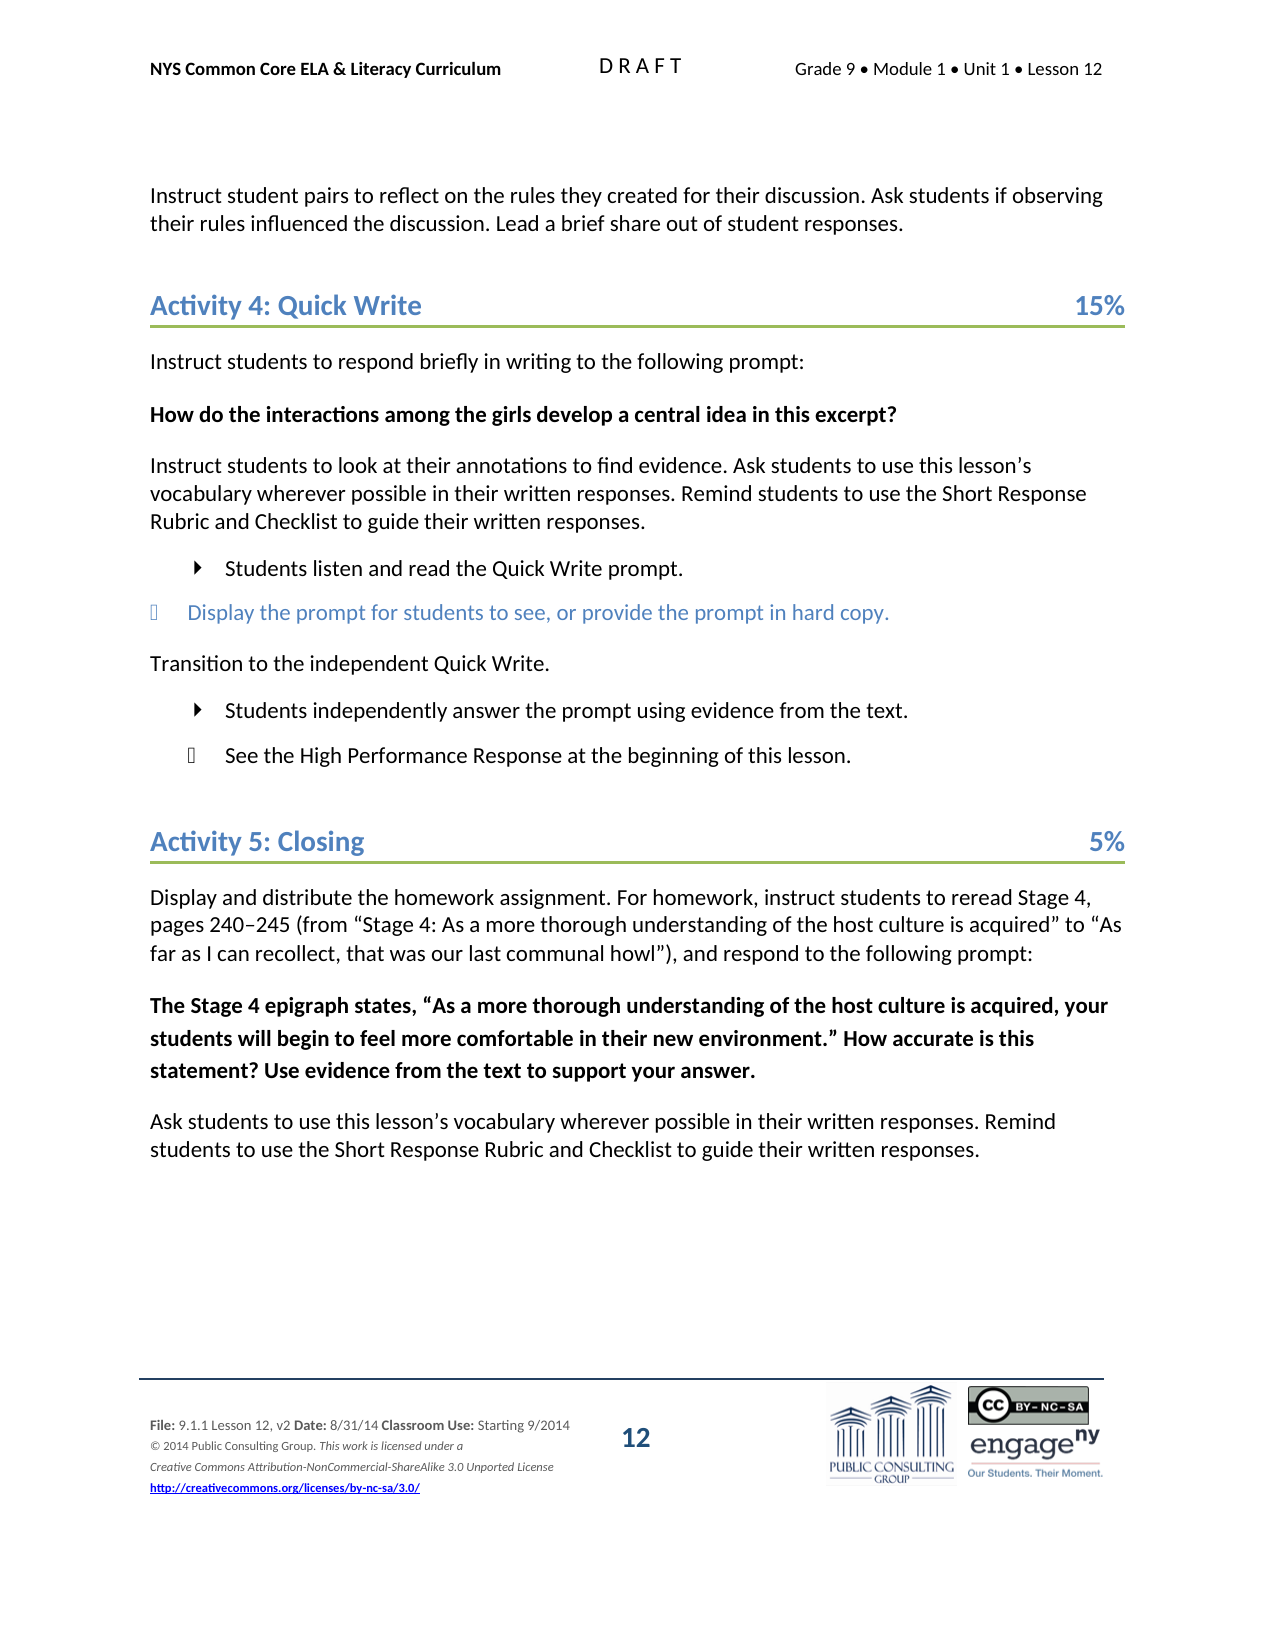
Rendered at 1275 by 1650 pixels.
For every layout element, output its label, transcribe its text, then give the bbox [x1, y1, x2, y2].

text Instruct students to look at their annotations to find evidence. Ask students to use this lesson’s vocabulary wherever possible in their written responses. Remind students to use the Short Response Rubric and Checklist to guide their written responses. [150, 451, 1125, 535]
text How do the interactions among the girls develop a central idea in this excerpt? [150, 400, 1125, 428]
text Instruct students to respond briefly in writing to the following prompt: [150, 347, 1125, 375]
text Transition to the independent Quick Write. [150, 649, 1125, 677]
text Display the prompt for students to see, or provide the prompt in hard copy. [150, 598, 1125, 626]
text See the High Performance Response at the beginning of this lesson. [187, 741, 1125, 769]
text Instruct student pairs to reflect on the rules they created for their discussion. Ask students if observing their rules influenced the discussion. Lead a brief share out of student responses. [150, 181, 1125, 237]
text Ask students to use this lesson’s vocabulary wherever possible in their written responses. Remind students to use the Short Response Rubric and Checklist to guide their written responses. [150, 1107, 1125, 1163]
text The Stage 4 epigraph states, “As a more thorough understanding of the host culture is acquired, your students will begin to feel more comfortable in their new environment.” How accurate is this statement? Use evidence from the text to support your answer. [150, 992, 1125, 1084]
text Activity 4: Quick Write 15% [150, 287, 1125, 325]
picture [825, 1381, 1104, 1487]
text Display and distribute the homework assignment. For homework, instruct students to reread Stage 4, pages 240–245 (from “Stage 4: As a more thorough understanding of the host culture is acquired” to “As far as I can recollect, that was our last communal howl”), and respond to the following prompt: [150, 883, 1125, 967]
text Activity 5: Closing 5% [150, 823, 1125, 861]
list Students listen and read the Quick Write prompt. [187, 554, 1125, 582]
list Students independently answer the prompt using evidence from the text. [187, 696, 1125, 724]
